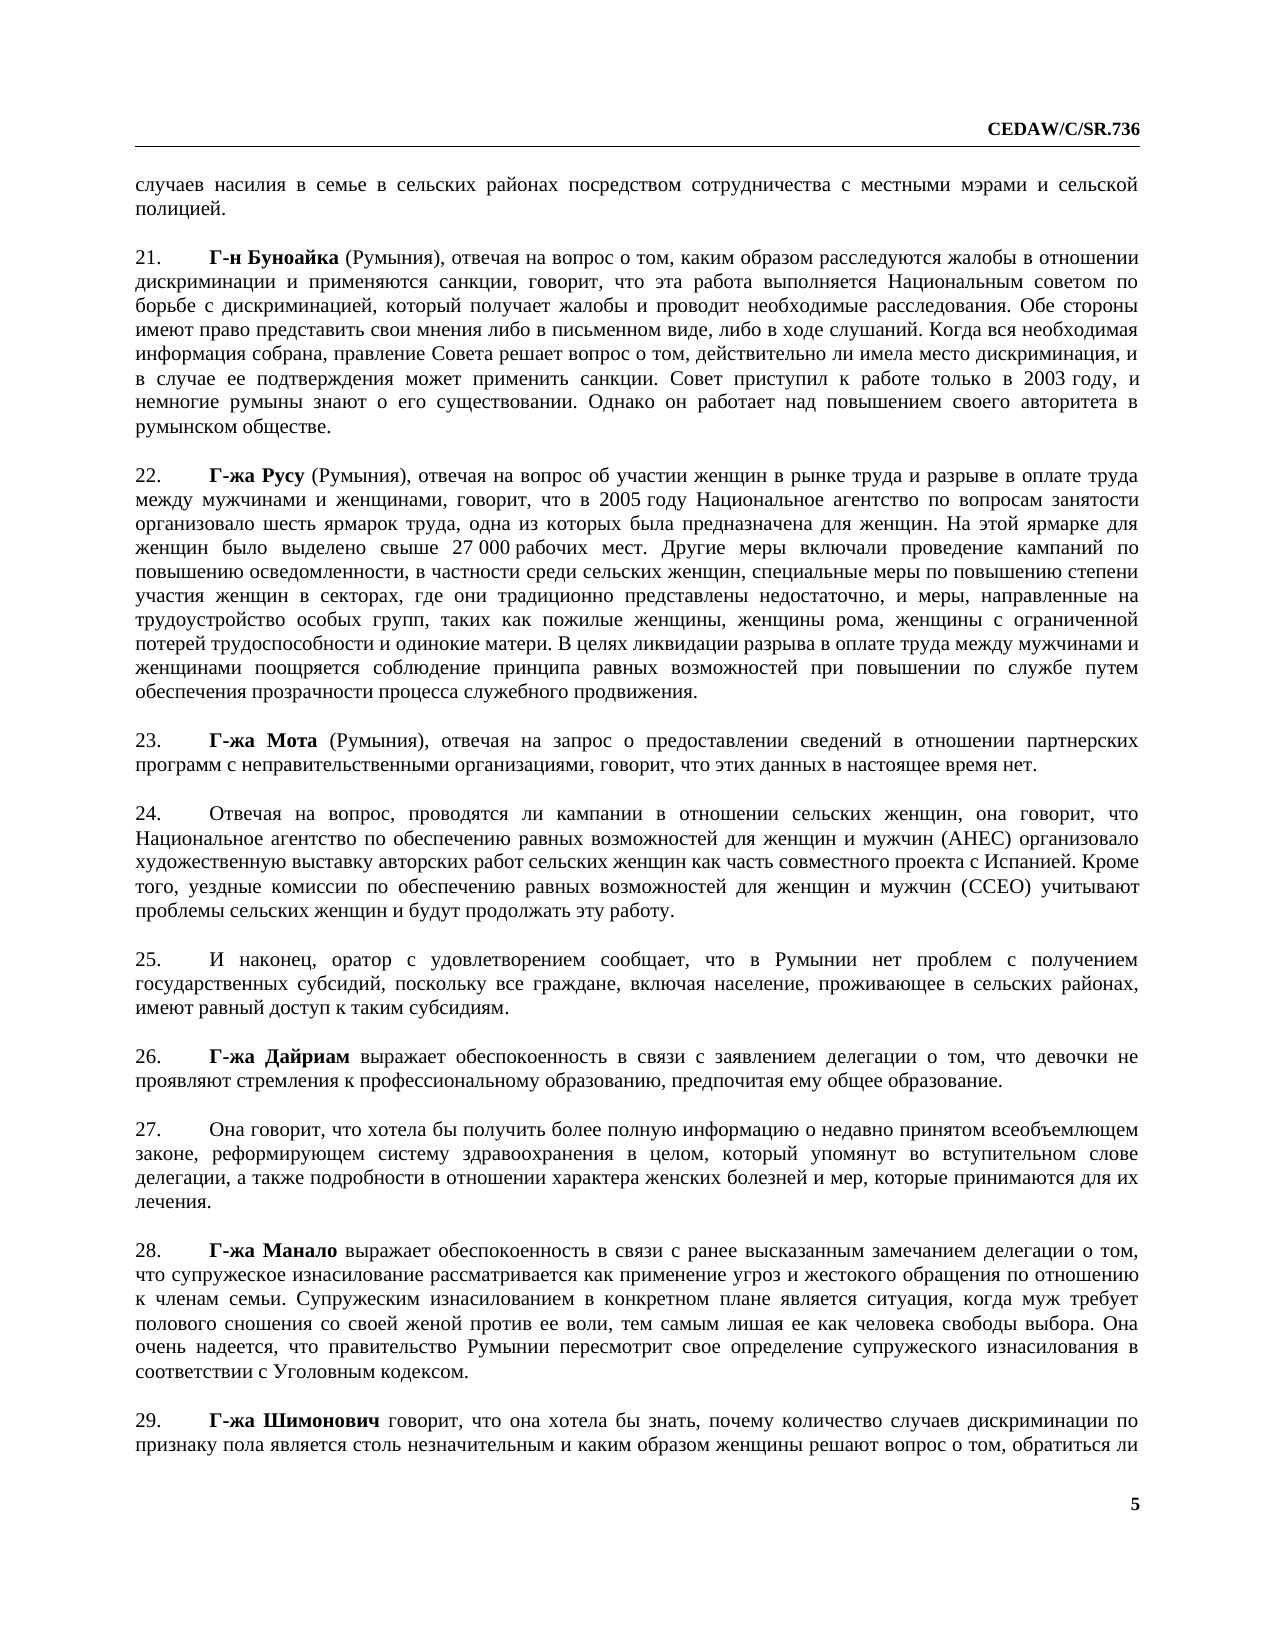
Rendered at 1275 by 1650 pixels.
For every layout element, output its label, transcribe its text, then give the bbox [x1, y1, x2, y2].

text 25. И наконец, оратор с удовлетворением сообщает, что в Румынии нет проблем с получением государственных субсидий, поскольку все граждане, включая население, проживающее в сельских районах, имеют равный доступ к таким субсидиям. [135, 947, 1140, 1019]
text 24. Отвечая на вопрос, проводятся ли кампании в отношении сельских женщин, она говорит, что Национальное агентство по обеспечению равных возможностей для женщин и мужчин (АНЕС) организовало художественную выставку авторских работ сельских женщин как часть совместного проекта с Испанией. Кроме того, уездные комиссии по обеспечению равных возможностей для женщин и мужчин (CCEO) учитывают проблемы сельских женщин и будут продолжать эту работу. [135, 801, 1140, 922]
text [135, 1408, 1140, 1456]
text 26. Г-жа Дайриам выражает обеспокоенность в связи с заявлением делегации о том, что девочки не проявляют стремления к профессиональному образованию, предпочитая ему общее образование. [135, 1044, 1140, 1092]
text 21. Г-н Буноайка (Румыния), отвечая на вопрос о том, каким образом расследуются жалобы в отношении дискриминации и применяются санкции, говорит, что эта работа выполняется Национальным советом по борьбе с дискриминацией, который получает жалобы и проводит необходимые расследования. Обе стороны имеют право представить свои мнения либо в письменном виде, либо в ходе слушаний. Когда вся необходимая информация собрана, правление Совета решает вопрос о том, действительно ли имела место дискриминация, и в случае ее подтверждения может применить санкции. Совет приступил к работе только в 2003 году, и немногие румыны знают о его существовании. Однако он работает над повышением своего авторитета в румынском обществе. [135, 245, 1140, 438]
text 22. Г-жа Русу (Румыния), отвечая на вопрос об участии женщин в рынке труда и разрыве в оплате труда между мужчинами и женщинами, говорит, что в 2005 году Национальное агентство по вопросам занятости организовало шесть ярмарок труда, одна из которых была предназначена для женщин. На этой ярмарке для женщин было выделено свыше 27 000 рабочих мест. Другие меры включали проведение кампаний по повышению осведомленности, в частности среди сельских женщин, специальные меры по повышению степени участия женщин в секторах, где они традиционно представлены недостаточно, и меры, направленные на трудоустройство особых групп, таких как пожилые женщины, женщины рома, женщины с ограниченной потерей трудоспособности и одинокие матери. В целях ликвидации разрыва в оплате труда между мужчинами и женщинами поощряется соблюдение принципа равных возможностей при повышении по службе путем обеспечения прозрачности процесса служебного продвижения. [135, 463, 1140, 703]
text 27. Она говорит, что хотела бы получить более полную информацию о недавно принятом всеобъемлющем законе, реформирующем систему здравоохранения в целом, который упомянут во вступительном слове делегации, а также подробности в отношении характера женских болезней и мер, которые принимаются для их лечения. [135, 1117, 1140, 1213]
text 23. Г-жа Мота (Румыния), отвечая на запрос о предоставлении сведений в отношении партнерских программ с неправительственными организациями, говорит, что этих данных в настоящее время нет. [135, 728, 1140, 776]
text 28. Г-жа Манало выражает обеспокоенность в связи с ранее высказанным замечанием делегации о том, что супружеское изнасилование рассматривается как применение угроз и жестокого обращения по отношению к членам семьи. Супружеским изнасилованием в конкретном плане является ситуация, когда муж требует полового сношения со своей женой против ее воли, тем самым лишая ее как человека свободы выбора. Она очень надеется, что правительство Румынии пересмотрит свое определение супружеского изнасилования в соответствии с Уголовным кодексом. [135, 1238, 1140, 1383]
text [135, 172, 1140, 220]
